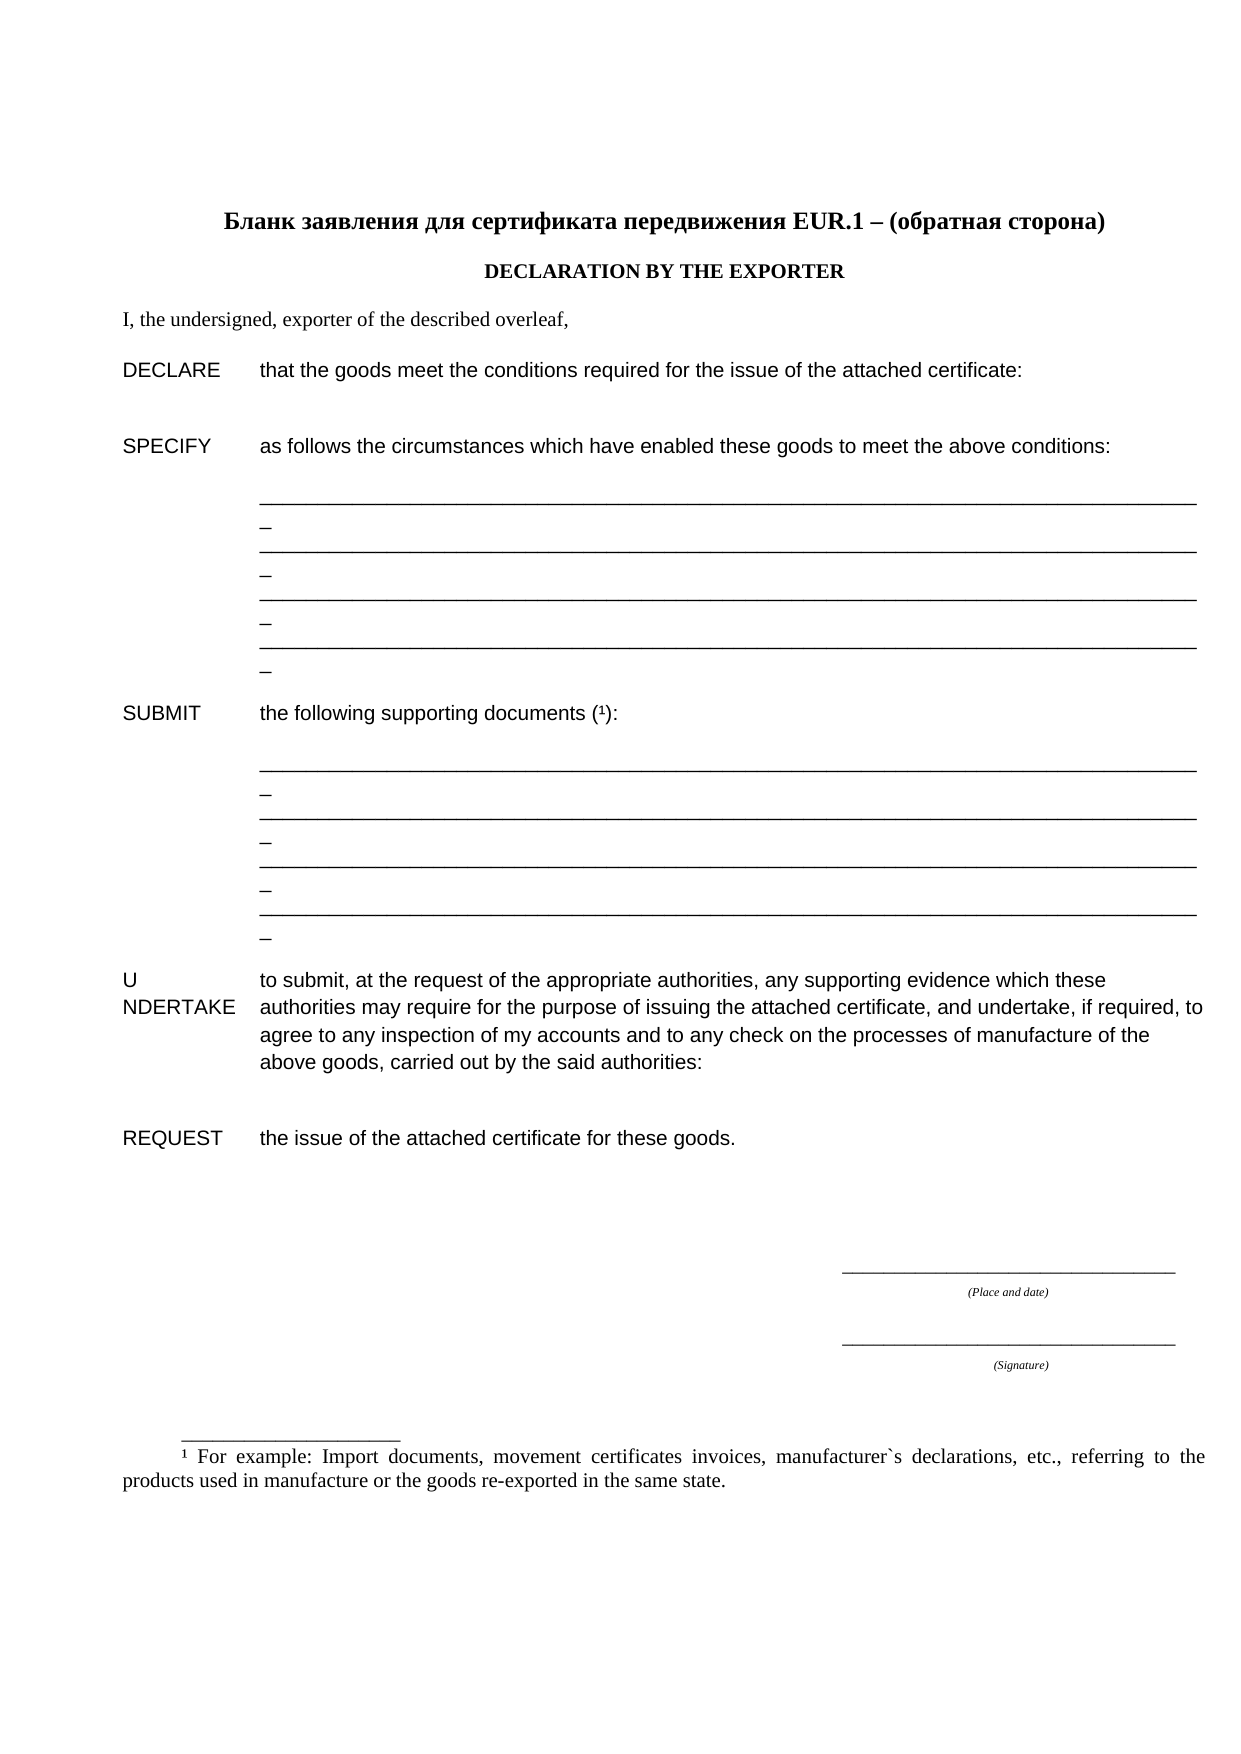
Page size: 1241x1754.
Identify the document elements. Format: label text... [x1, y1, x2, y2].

table_cell UNDERTAKE [118, 966, 255, 1124]
table_cell that the goods meet the conditions required for the issue of the attached certificate: [255, 357, 1211, 432]
table_cell REQUEST [118, 1124, 255, 1176]
table_cell SPECIFY [118, 432, 255, 699]
table_cell SUBMIT [118, 699, 255, 966]
table_cell as follows the circumstances which have enabled these goods to meet the above conditions: __________________________________________________________________________________ __________________________________________________________________________________ __________________________________________________________________________________ __________________________________________________________________________________ [255, 432, 1211, 699]
table_cell ________________________________ (Place and date) ________________________________ (Signature) _____________________ ¹ For example: Import documents, movement certificates invoices, manufacturer`s declarations, etc., referring to the products used in manufacture or the goods re-exported in the same state. [118, 1176, 1211, 1494]
table_header Бланк заявления для сертификата передвижения EUR.1 – (обратная сторона) DECLARATION BY THE EXPORTER I, the undersigned, exporter of the described overleaf, [118, 204, 1211, 357]
table_cell the following supporting documents (¹): __________________________________________________________________________________ __________________________________________________________________________________ __________________________________________________________________________________ __________________________________________________________________________________ [255, 699, 1211, 966]
table_cell the issue of the attached certificate for these goods. [255, 1124, 1211, 1176]
table_cell to submit, at the request of the appropriate authorities, any supporting evidence which these authorities may require for the purpose of issuing the attached certificate, and undertake, if required, to agree to any inspection of my accounts and to any check on the processes of manufacture of the above goods, carried out by the said authorities: [255, 966, 1211, 1124]
table_cell DECLARE [118, 357, 255, 432]
